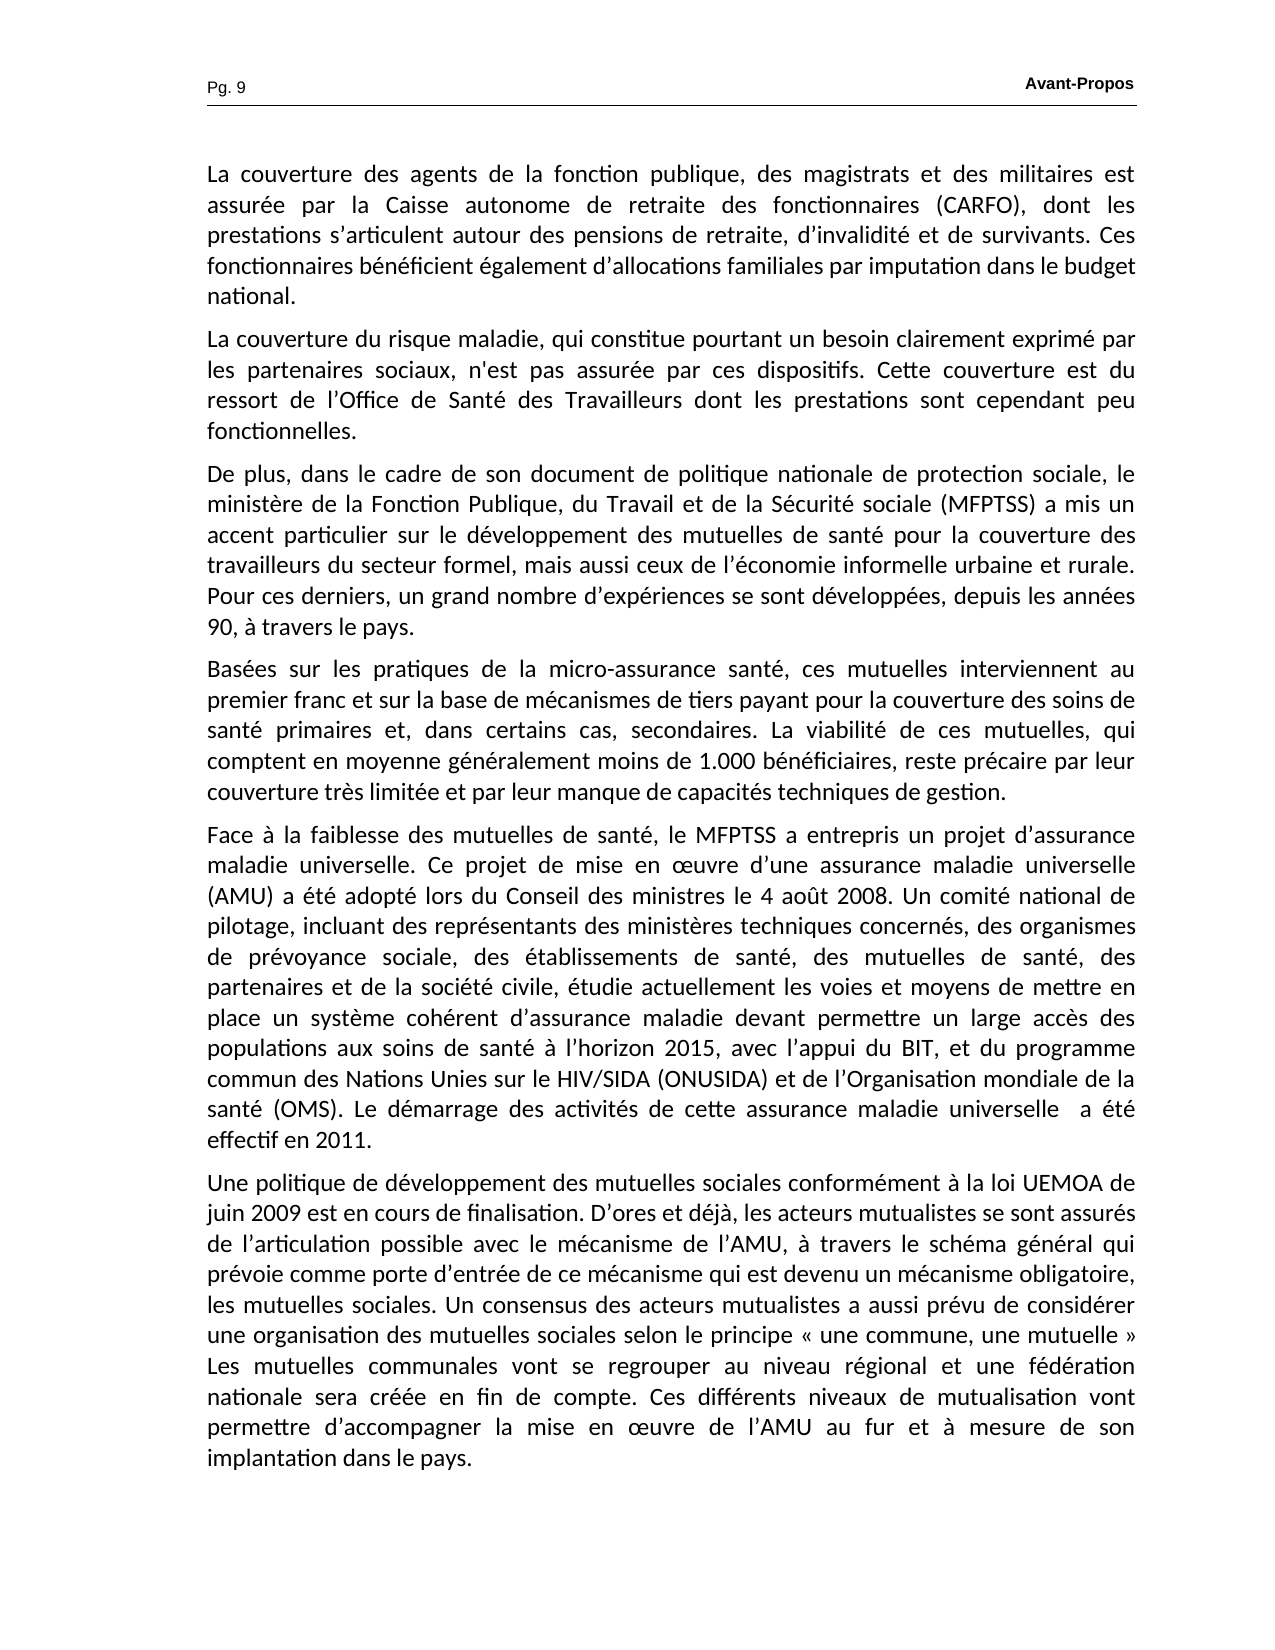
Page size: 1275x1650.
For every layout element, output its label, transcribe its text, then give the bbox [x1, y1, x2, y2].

list La couverture des agents de la fonction publique, des magistrats et des militaires est assurée par la Caisse autonome de retraite des fonctionnaires (CARFO), dont les prestations s’articulent autour des pensions de retraite, d’invalidité et de survivants. Ces fonctionnaires bénéficient également d’allocations familiales par imputation dans le budget national. [207, 158, 1137, 311]
list Basées sur les pratiques de la micro-assurance santé, ces mutuelles interviennent au premier franc et sur la base de mécanismes de tiers payant pour la couverture des soins de santé primaires et, dans certains cas, secondaires. La viabilité de ces mutuelles, qui comptent en moyenne généralement moins de 1.000 bénéficiaires, reste précaire par leur couverture très limitée et par leur manque de capacités techniques de gestion. [207, 654, 1137, 806]
list La couverture du risque maladie, qui constitue pourtant un besoin clairement exprimé par les partenaires sociaux, n'est pas assurée par ces dispositifs. Cette couverture est du ressort de l’Office de Santé des Travailleurs dont les prestations sont cependant peu fonctionnelles. [207, 323, 1137, 446]
list Une politique de développement des mutuelles sociales conformément à la loi UEMOA de juin 2009 est en cours de finalisation. D’ores et déjà, les acteurs mutualistes se sont assurés de l’articulation possible avec le mécanisme de l’AMU, à travers le schéma général qui prévoie comme porte d’entrée de ce mécanisme qui est devenu un mécanisme obligatoire, les mutuelles sociales. Un consensus des acteurs mutualistes a aussi prévu de considérer une organisation des mutuelles sociales selon le principe « une commune, une mutuelle » Les mutuelles communales vont se regrouper au niveau régional et une fédération nationale sera créée en fin de compte. Ces différents niveaux de mutualisation vont permettre d’accompagner la mise en œuvre de l’AMU au fur et à mesure de son implantation dans le pays. [207, 1167, 1137, 1472]
list Face à la faiblesse des mutuelles de santé, le MFPTSS a entrepris un projet d’assurance maladie universelle. Ce projet de mise en œuvre d’une assurance maladie universelle (AMU) a été adopté lors du Conseil des ministres le 4 août 2008. Un comité national de pilotage, incluant des représentants des ministères techniques concernés, des organismes de prévoyance sociale, des établissements de santé, des mutuelles de santé, des partenaires et de la société civile, étudie actuellement les voies et moyens de mettre en place un système cohérent d’assurance maladie devant permettre un large accès des populations aux soins de santé à l’horizon 2015, avec l’appui du BIT, et du programme commun des Nations Unies sur le HIV/SIDA (ONUSIDA) et de l’Organisation mondiale de la santé (OMS). Le démarrage des activités de cette assurance maladie universelle a été effectif en 2011. [207, 819, 1137, 1154]
list De plus, dans le cadre de son document de politique nationale de protection sociale, le ministère de la Fonction Publique, du Travail et de la Sécurité sociale (MFPTSS) a mis un accent particulier sur le développement des mutuelles de santé pour la couverture des travailleurs du secteur formel, mais aussi ceux de l’économie informelle urbaine et rurale. Pour ces derniers, un grand nombre d’expériences se sont développées, depuis les années 90, à travers le pays. [207, 458, 1137, 641]
